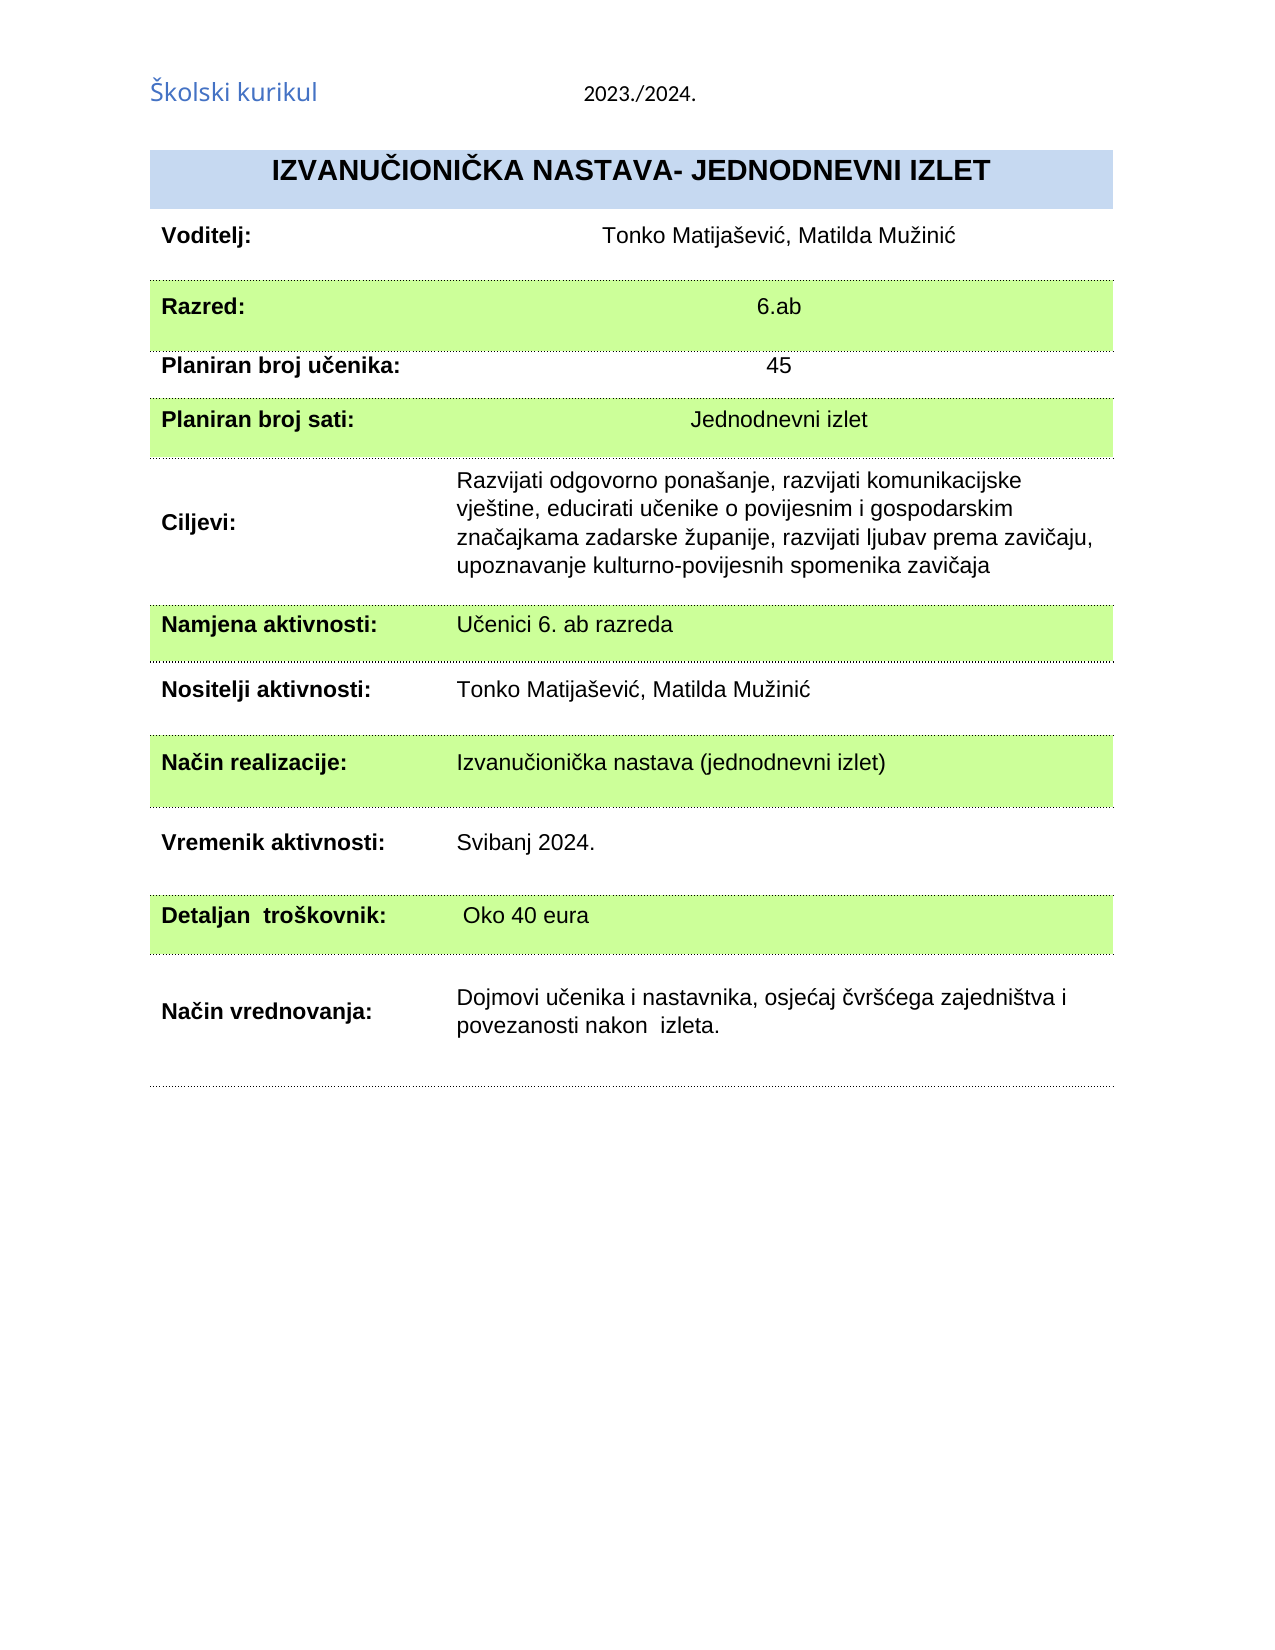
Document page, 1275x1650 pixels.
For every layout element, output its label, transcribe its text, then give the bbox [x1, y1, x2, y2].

table_cell Voditelj: [150, 209, 445, 280]
table_cell Vremenik aktivnosti: [150, 807, 445, 895]
table_header IZVANUČIONIČKA NASTAVA- JEDNODNEVNI IZLET [150, 150, 1113, 209]
table_cell Način realizacije: [150, 735, 445, 807]
table_cell Način vrednovanja: [150, 954, 445, 1086]
table_cell Razred: [150, 280, 445, 351]
table_cell Tonko Matijašević, Matilda Mužinić [445, 209, 1113, 280]
table_cell Dojmovi učenika i nastavnika, osjećaj čvršćega zajedništva i povezanosti nakon izleta. [445, 954, 1113, 1086]
table_cell Tonko Matijašević, Matilda Mužinić [445, 661, 1113, 735]
table_cell Namjena aktivnosti: [150, 605, 445, 661]
table_cell 6.ab [445, 280, 1113, 351]
table_cell Razvijati odgovorno ponašanje, razvijati komunikacijske vještine, educirati učenike o povijesnim i gospodarskim značajkama zadarske županije, razvijati ljubav prema zavičaju, upoznavanje kulturno-povijesnih spomenika zavičaja [445, 458, 1113, 605]
table_cell Oko 40 eura [445, 895, 1113, 954]
table_cell Planiran broj učenika: [150, 351, 445, 398]
table_cell Učenici 6. ab razreda [445, 605, 1113, 661]
table_cell Ciljevi: [150, 458, 445, 605]
table_cell Detaljan troškovnik: [150, 895, 445, 954]
table_cell Planiran broj sati: [150, 398, 445, 457]
table_cell Nositelji aktivnosti: [150, 661, 445, 735]
table_cell 45 [445, 351, 1113, 398]
table_cell Jednodnevni izlet [445, 398, 1113, 457]
table_cell Svibanj 2024. [445, 807, 1113, 895]
table_cell Izvanučionička nastava (jednodnevni izlet) [445, 735, 1113, 807]
